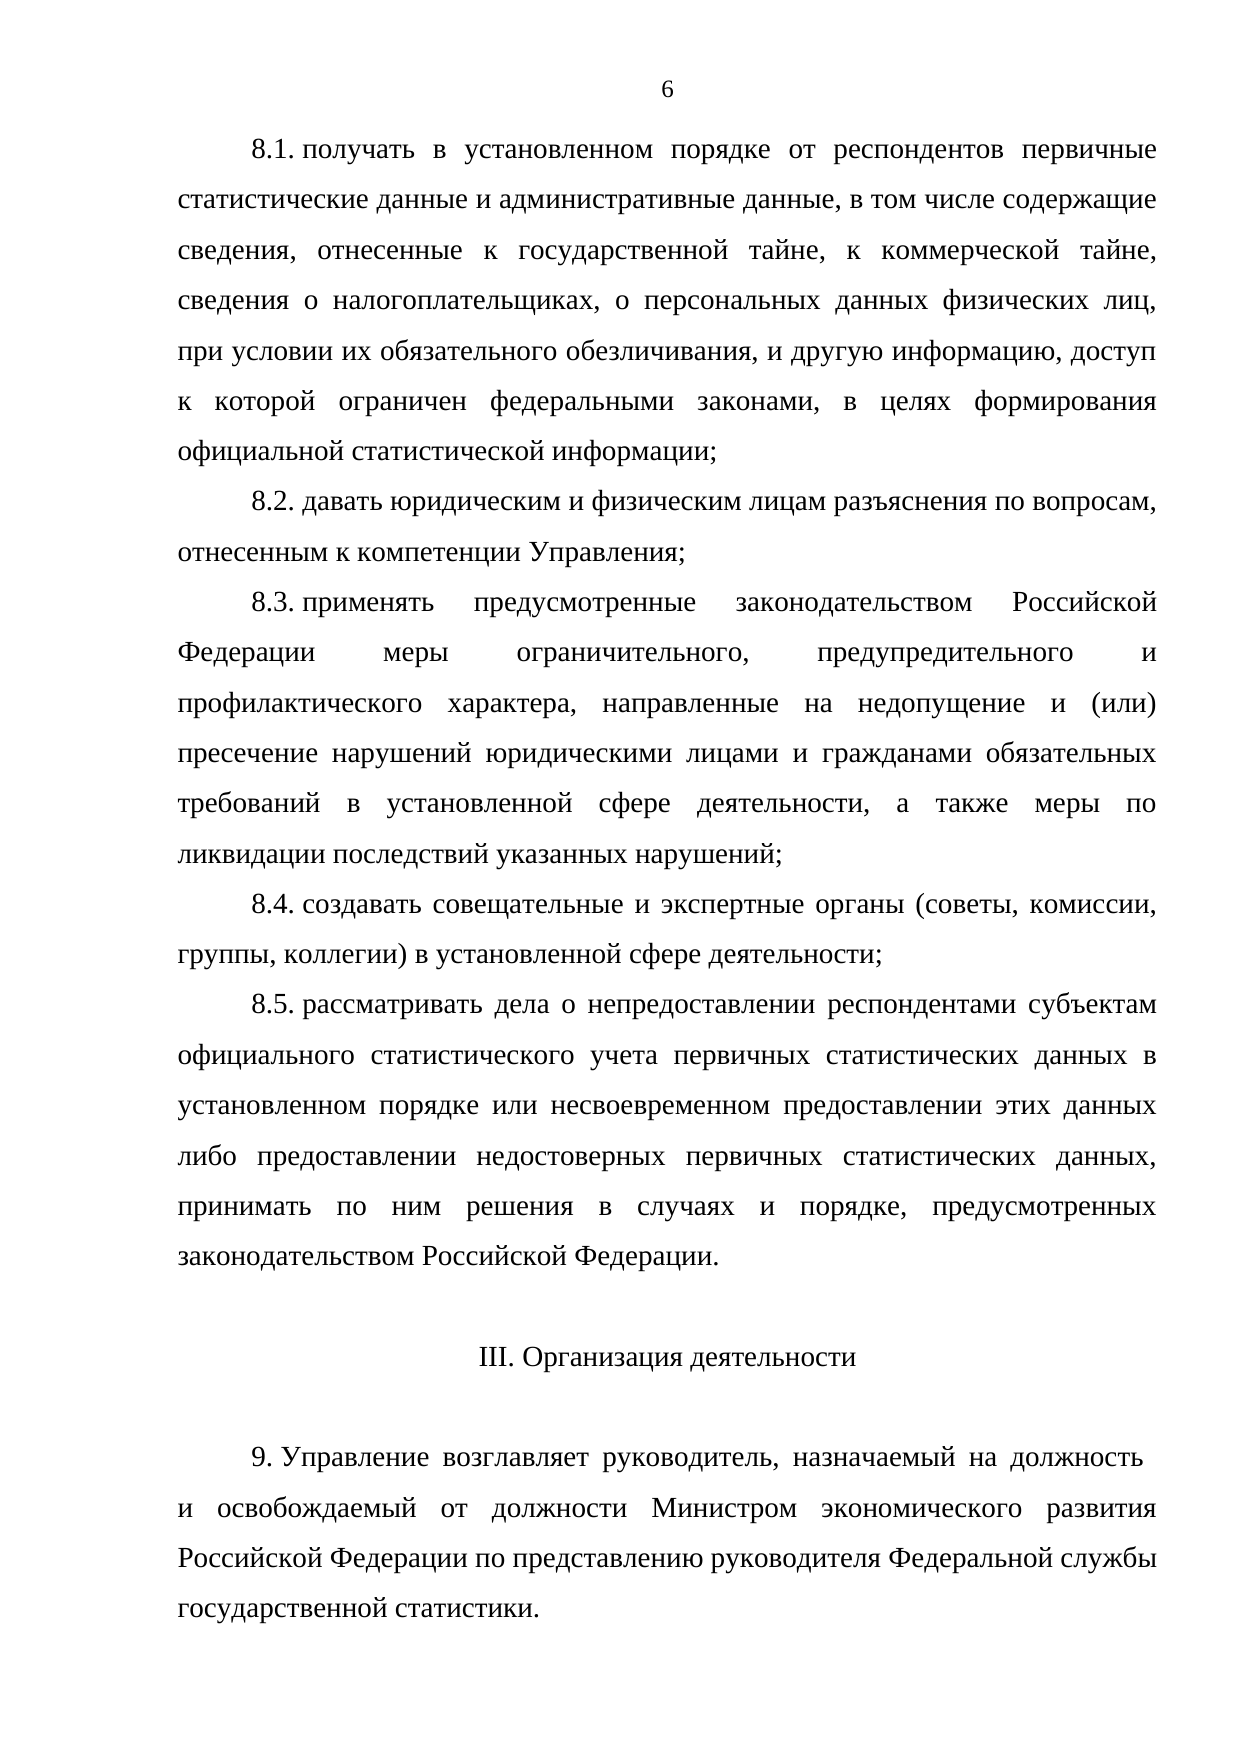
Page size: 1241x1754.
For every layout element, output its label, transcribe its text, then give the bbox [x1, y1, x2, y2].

text 8.2. давать юридическим и физическим лицам разъяснения по вопросам, отнесенным к компетенции Управления; [177, 483, 1157, 567]
text III. Организация деятельности [177, 1339, 1157, 1372]
text 8.4. создавать совещательные и экспертные органы (советы, комиссии, группы, коллегии) в установленной сфере деятельности; [177, 886, 1157, 970]
text 9. Управление возглавляет руководитель, назначаемый на должность и освобождаемый от должности Министром экономического развития Российской Федерации по представлению руководителя Федеральной службы государственной статистики. [177, 1439, 1157, 1624]
text 8.5. рассматривать дела о непредоставлении респондентами субъектам официального статистического учета первичных статистических данных в установленном порядке или несвоевременном предоставлении этих данных либо предоставлении недостоверных первичных статистических данных, принимать по ним решения в случаях и порядке, предусмотренных законодательством Российской Федерации. [177, 987, 1157, 1272]
text 8.3. применять предусмотренные законодательством Российской Федерации меры ограничительного, предупредительного и профилактического характера, направленные на недопущение и (или) пресечение нарушений юридическими лицами и гражданами обязательных требований в установленной сфере деятельности, а также меры по ликвидации последствий указанных нарушений; [177, 584, 1157, 869]
text 8.1. получать в установленном порядке от респондентов первичные статистические данные и административные данные, в том числе содержащие сведения, отнесенные к государственной тайне, к коммерческой тайне, сведения о налогоплательщиках, о персональных данных физических лиц, при условии их обязательного обезличивания, и другую информацию, доступ к которой ограничен федеральными законами, в целях формирования официальной статистической информации; [177, 131, 1157, 467]
